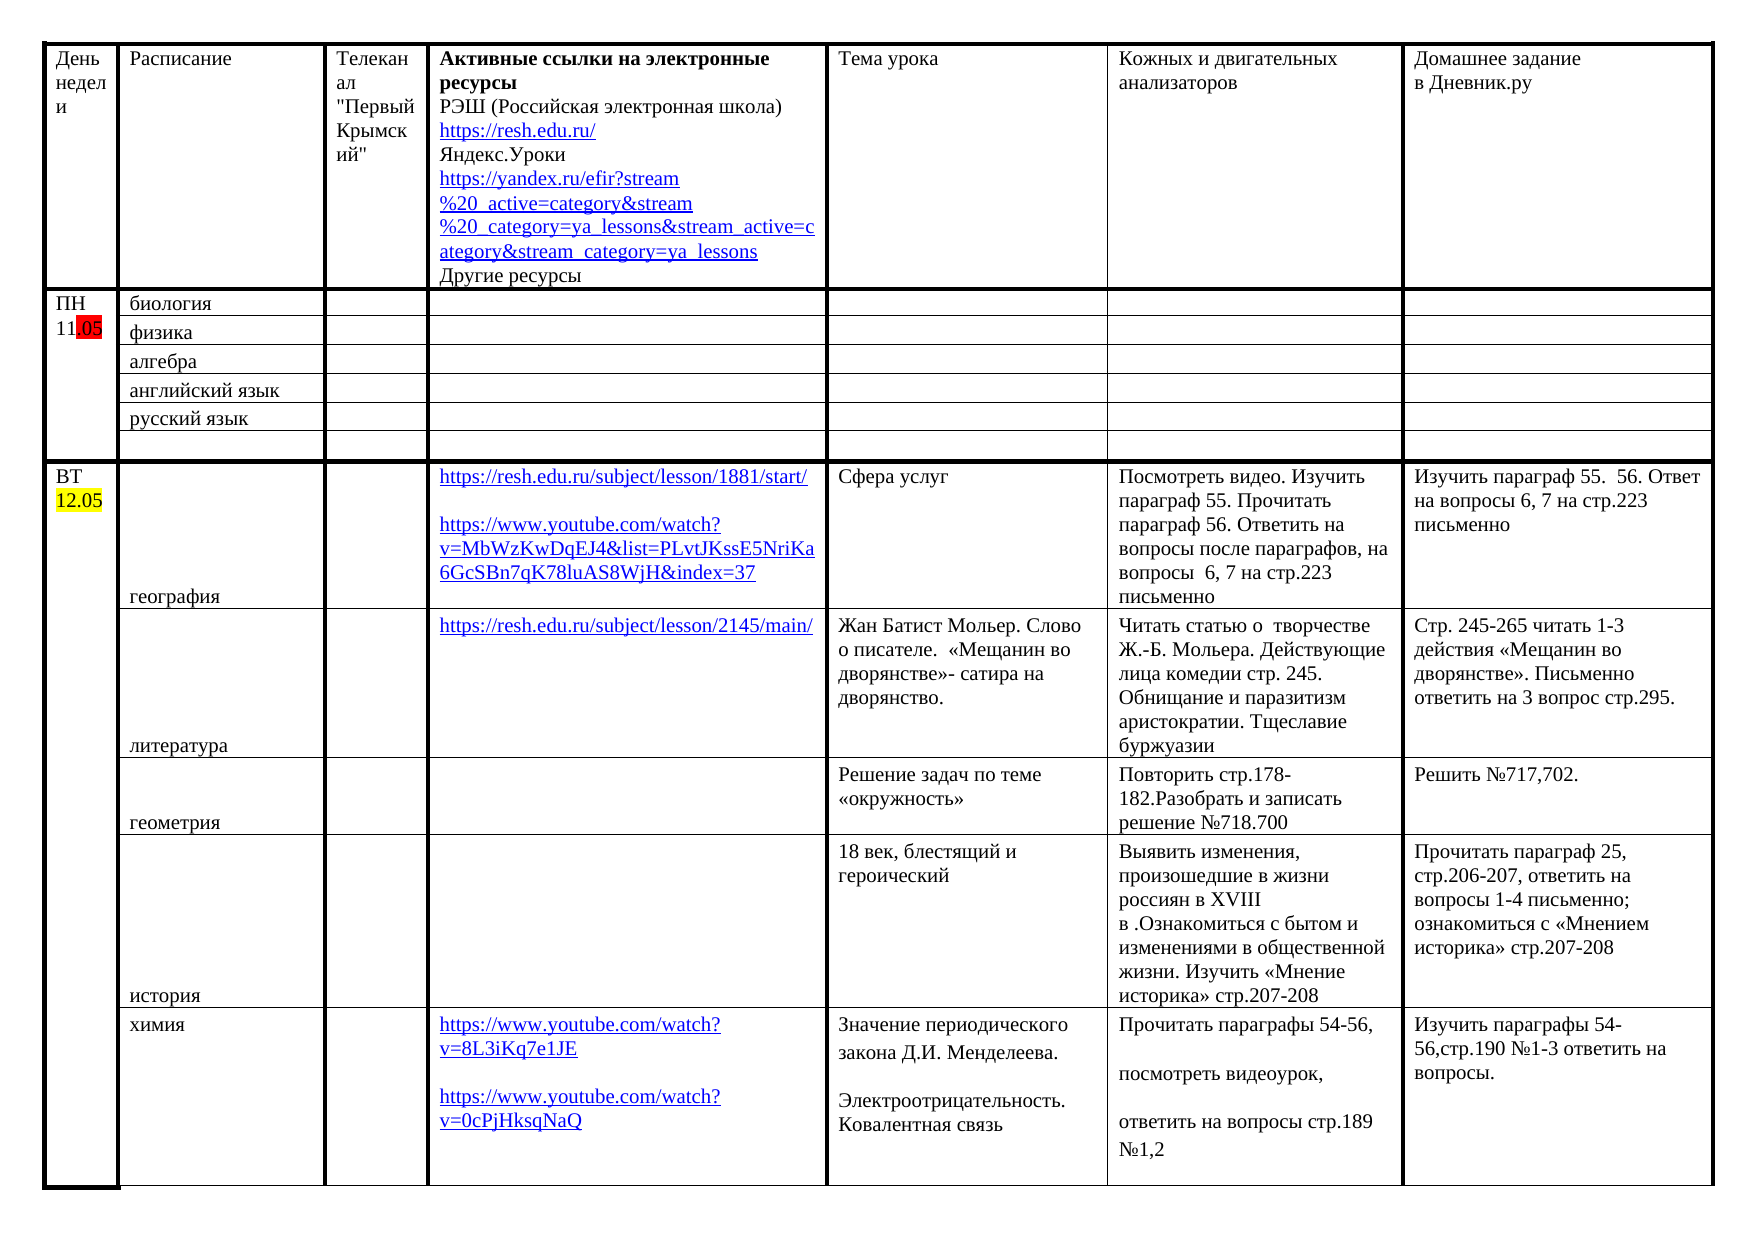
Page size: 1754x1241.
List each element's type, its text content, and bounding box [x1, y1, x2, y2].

table_cell [430, 758, 825, 834]
table_cell [1108, 345, 1401, 373]
table_cell [829, 316, 1107, 344]
table_cell [829, 345, 1107, 373]
table_cell [430, 835, 825, 1007]
table_cell [327, 291, 426, 315]
table_cell Решить №717,702. [1405, 758, 1711, 834]
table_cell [1405, 1008, 1711, 1185]
table_header Активные ссылки на электронные ресурсы РЭШ (Российская электронная школа) https://resh.edu.ru/ Яндекс.Уроки https://yandex.ru/efir?stream%20_active=category&stream%20_category=ya_lessons&stream_active=category&stream_category=ya_lessons Другие ресурсы [430, 46, 825, 287]
table_header Тема урока [829, 46, 1107, 287]
table_cell литература [120, 609, 323, 757]
table_cell [1108, 403, 1401, 430]
table_cell Повторить стр.178-182.Разобрать и записать решение №718.700 [1108, 758, 1401, 834]
table_cell [1108, 374, 1401, 402]
table_cell [327, 609, 426, 757]
table_header Домашнее задание в Дневник.ру [1405, 46, 1711, 287]
table_cell алгебра [120, 345, 323, 373]
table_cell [1108, 1008, 1401, 1185]
table_header Расписание [120, 46, 323, 287]
table_cell [829, 374, 1107, 402]
table_cell [327, 403, 426, 430]
table_cell [430, 291, 825, 315]
table_header День недели [47, 46, 116, 287]
table_cell [430, 403, 825, 430]
table_cell [327, 1008, 426, 1185]
table_cell биология [120, 291, 323, 315]
table_cell география [120, 464, 323, 608]
table_cell Жан Батист Мольер. Слово о писателе. «Мещанин во дворянстве»- сатира на дворянство. [829, 609, 1107, 757]
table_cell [430, 1008, 825, 1185]
table_cell [327, 758, 426, 834]
table_cell Изучить параграф 55. 56. Ответ на вопросы 6, 7 на стр.223 письменно [1405, 464, 1711, 608]
table_cell Читать статью о творчестве Ж.-Б. Мольера. Действующие лица комедии стр. 245. Обнищание и паразитизм аристократии. Тщеславие буржуазии [1108, 609, 1401, 757]
table_cell https://resh.edu.ru/subject/lesson/2145/main/ [430, 609, 825, 757]
table_cell [327, 464, 426, 608]
table_cell английский язык [120, 374, 323, 402]
table_cell [1108, 316, 1401, 344]
table_cell [1405, 316, 1711, 344]
table_cell Решение задач по теме «окружность» [829, 758, 1107, 834]
table_cell [1405, 345, 1711, 373]
table_cell Сфера услуг [829, 464, 1107, 608]
table_cell [327, 345, 426, 373]
table_cell [430, 431, 825, 459]
table_cell 18 век, блестящий и героический [829, 835, 1107, 1007]
table_cell Посмотреть видео. Изучить параграф 55. Прочитать параграф 56. Ответить на вопросы после параграфов, на вопросы 6, 7 на стр.223 письменно [1108, 464, 1401, 608]
table_cell [327, 835, 426, 1007]
table_cell [430, 374, 825, 402]
table_cell Стр. 245-265 читать 1-3 действия «Мещанин во дворянстве». Письменно ответить на 3 вопрос стр.295. [1405, 609, 1711, 757]
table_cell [829, 1008, 1107, 1185]
table_header Телеканал "Первый Крымский" [327, 46, 426, 287]
table_cell [430, 316, 825, 344]
table_cell https://resh.edu.ru/subject/lesson/1881/start/ https://www.youtube.com/watch?v=MbWzKwDqEJ4&list=PLvtJKssE5NriKa6GcSBn7qK78luAS8WjH&index=37 [430, 464, 825, 608]
table_cell [829, 403, 1107, 430]
table_cell [1108, 291, 1401, 315]
table_cell физика [120, 316, 323, 344]
table_cell Прочитать параграф 25, стр.206-207, ответить на вопросы 1-4 письменно; ознакомиться с «Мнением историка» стр.207-208 [1405, 835, 1711, 1007]
table_cell [120, 431, 323, 459]
table_cell история [120, 835, 323, 1007]
table_cell Выявить изменения, произошедшие в жизни россиян в XVIII в .Ознакомиться с бытом и изменениями в общественной жизни. Изучить «Мнение историка» стр.207-208 [1108, 835, 1401, 1007]
table_cell химия [120, 1008, 323, 1185]
table_cell ВТ 12.05 [47, 464, 116, 1185]
table_header Кожных и двигательных анализаторов [1108, 46, 1401, 287]
table_cell [1405, 431, 1711, 459]
table_cell русский язык [120, 403, 323, 430]
table_cell [327, 374, 426, 402]
table_cell [1405, 374, 1711, 402]
table_cell [1405, 403, 1711, 430]
table_cell ПН 11.05 [47, 291, 116, 459]
table_cell [829, 431, 1107, 459]
table_cell [430, 345, 825, 373]
table_cell [327, 431, 426, 459]
table_cell [1108, 431, 1401, 459]
table_cell геометрия [120, 758, 323, 834]
table_cell [829, 291, 1107, 315]
table_cell [327, 316, 426, 344]
table_cell [1405, 291, 1711, 315]
